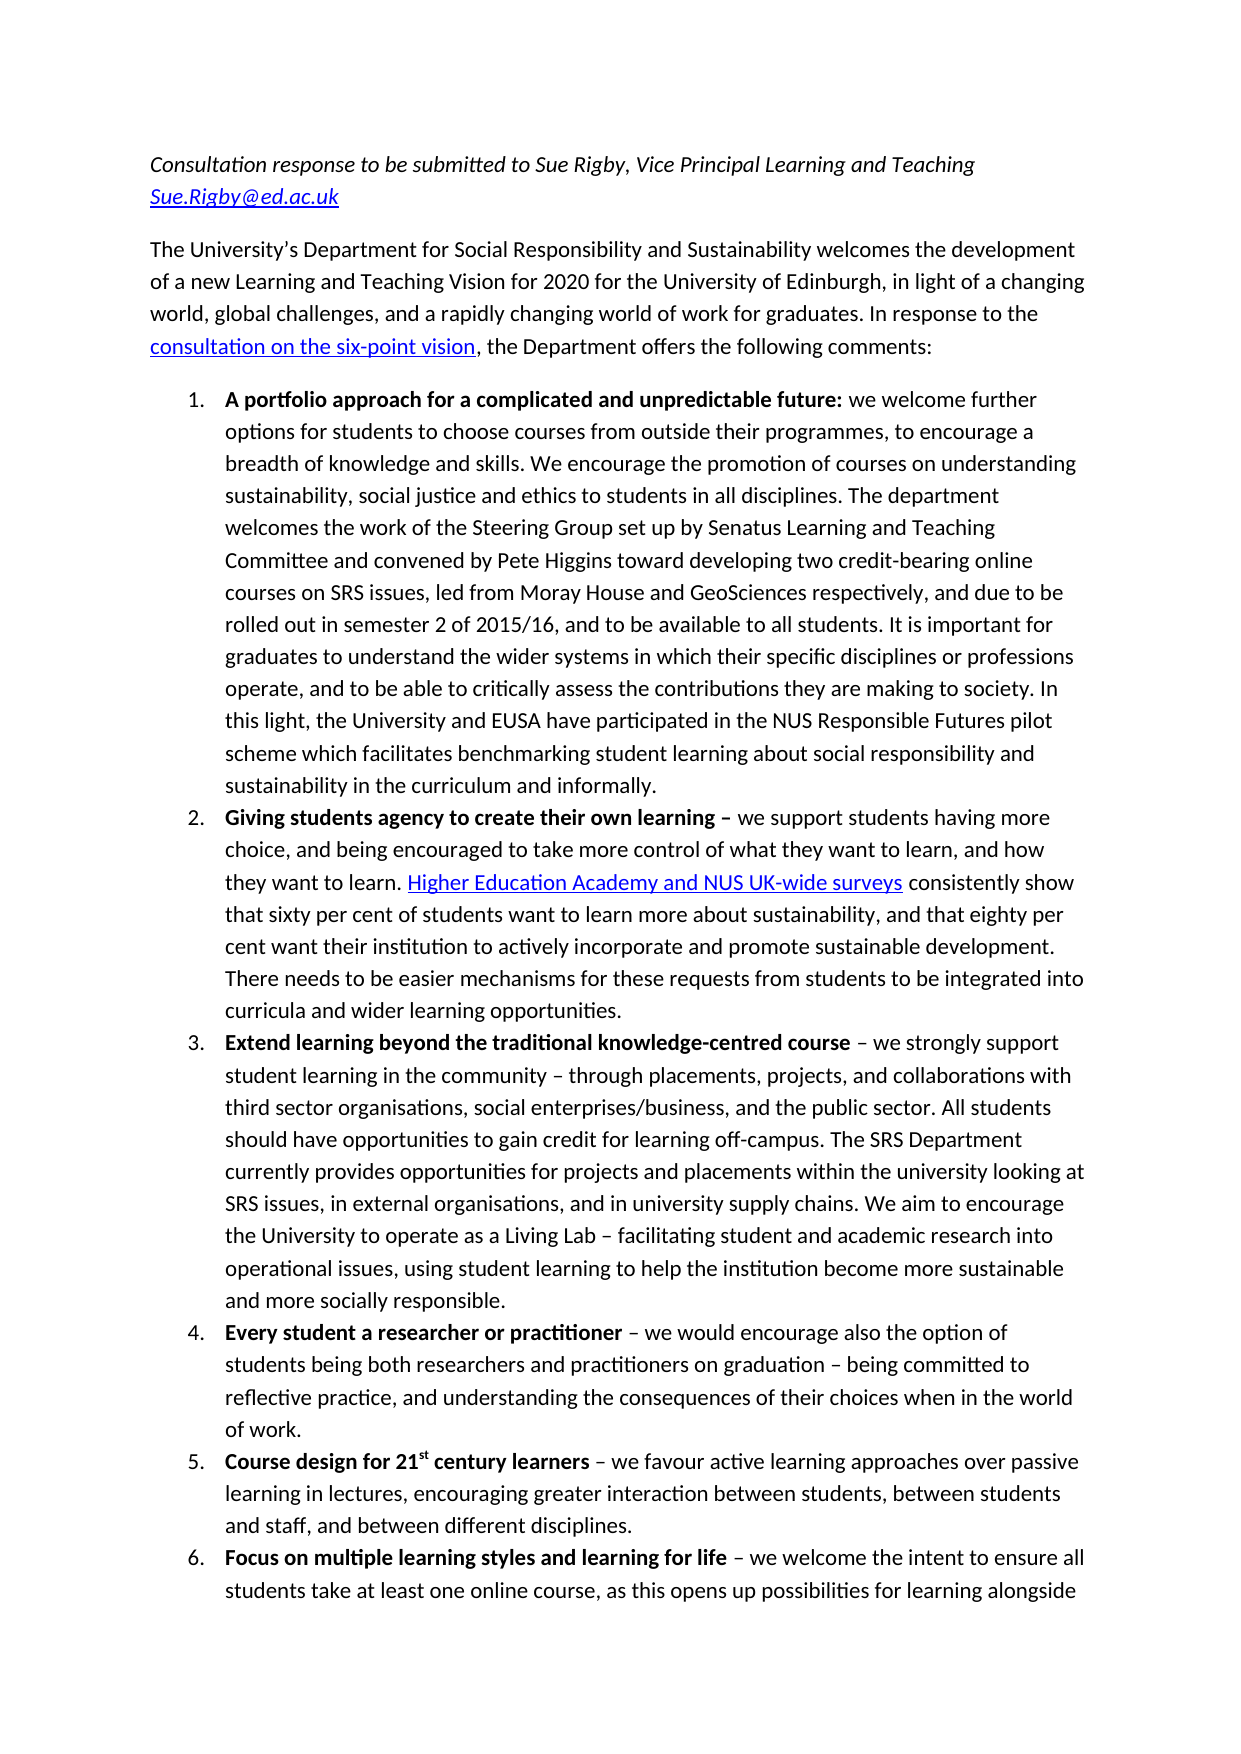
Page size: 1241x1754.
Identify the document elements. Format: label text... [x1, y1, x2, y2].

text The University’s Department for Social Responsibility and Sustainability welcomes the development of a new Learning and Teaching Vision for 2020 for the University of Edinburgh, in light of a changing world, global challenges, and a rapidly changing world of work for graduates. In response to the consultation on the six-point vision, the Department offers the following comments: [150, 235, 1090, 360]
list Extend learning beyond the traditional knowledge-centred course – we strongly support student learning in the community – through placements, projects, and collaborations with third sector organisations, social enterprises/business, and the public sector. All students should have opportunities to gain credit for learning off-campus. The SRS Department currently provides opportunities for projects and placements within the university looking at SRS issues, in external organisations, and in university supply chains. We aim to encourage the University to operate as a Living Lab – facilitating student and academic research into operational issues, using student learning to help the institution become more sustainable and more socially responsible. [187, 1028, 1090, 1314]
list Giving students agency to create their own learning – we support students having more choice, and being encouraged to take more control of what they want to learn, and how they want to learn. Higher Education Academy and NUS UK-wide surveys consistently show that sixty per cent of students want to learn more about sustainability, and that eighty per cent want their institution to actively incorporate and promote sustainable development. There needs to be easier mechanisms for these requests from students to be integrated into curricula and wider learning opportunities. [187, 803, 1090, 1024]
list Course design for 21st century learners – we favour active learning approaches over passive learning in lectures, encouraging greater interaction between students, between students and staff, and between different disciplines. [187, 1447, 1090, 1539]
text Consultation response to be submitted to Sue Rigby, Vice Principal Learning and Teaching Sue.Rigby@ed.ac.uk [150, 150, 1090, 210]
list A portfolio approach for a complicated and unpredictable future: we welcome further options for students to choose courses from outside their programmes, to encourage a breadth of knowledge and skills. We encourage the promotion of courses on understanding sustainability, social justice and ethics to students in all disciplines. The department welcomes the work of the Steering Group set up by Senatus Learning and Teaching Committee and convened by Pete Higgins toward developing two credit-bearing online courses on SRS issues, led from Moray House and GeoSciences respectively, and due to be rolled out in semester 2 of 2015/16, and to be available to all students. It is important for graduates to understand the wider systems in which their specific disciplines or professions operate, and to be able to critically assess the contributions they are making to society. In this light, the University and EUSA have participated in the NUS Responsible Futures pilot scheme which facilitates benchmarking student learning about social responsibility and sustainability in the curriculum and informally. [187, 385, 1090, 799]
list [187, 1543, 1090, 1604]
list Every student a researcher or practitioner – we would encourage also the option of students being both researchers and practitioners on graduation – being committed to reflective practice, and understanding the consequences of their choices when in the world of work. [187, 1318, 1090, 1443]
